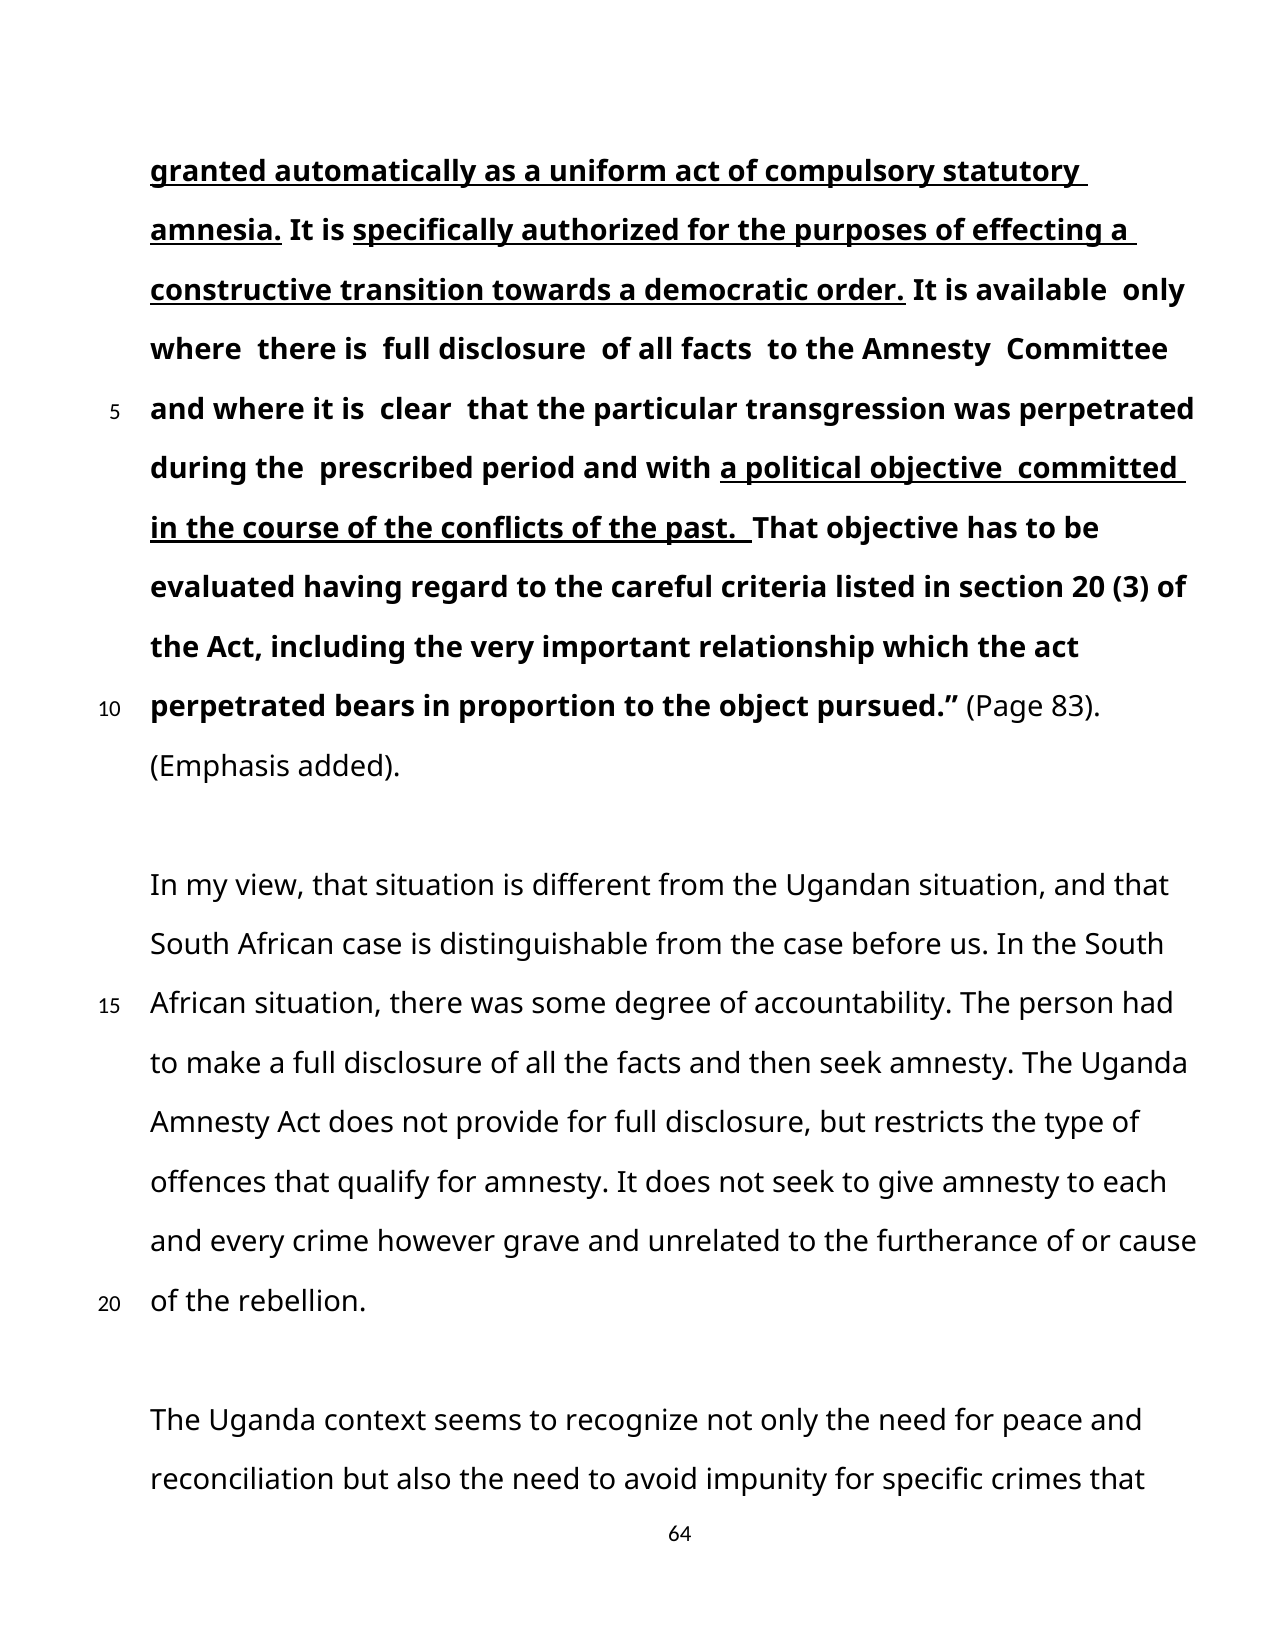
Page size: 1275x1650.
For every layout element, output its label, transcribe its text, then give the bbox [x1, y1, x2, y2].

text In my view, that situation is different from the Ugandan situation, and that South African case is distinguishable from the case before us. In the South African situation, there was some degree of accountability. The person had to make a full disclosure of all the facts and then seek amnesty. The Uganda Amnesty Act does not provide for full disclosure, but restricts the type of offences that qualify for amnesty. It does not seek to give amnesty to each and every crime however grave and unrelated to the furtherance of or cause of the rebellion. [150, 864, 1209, 1320]
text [150, 1399, 1209, 1498]
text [150, 150, 1209, 784]
